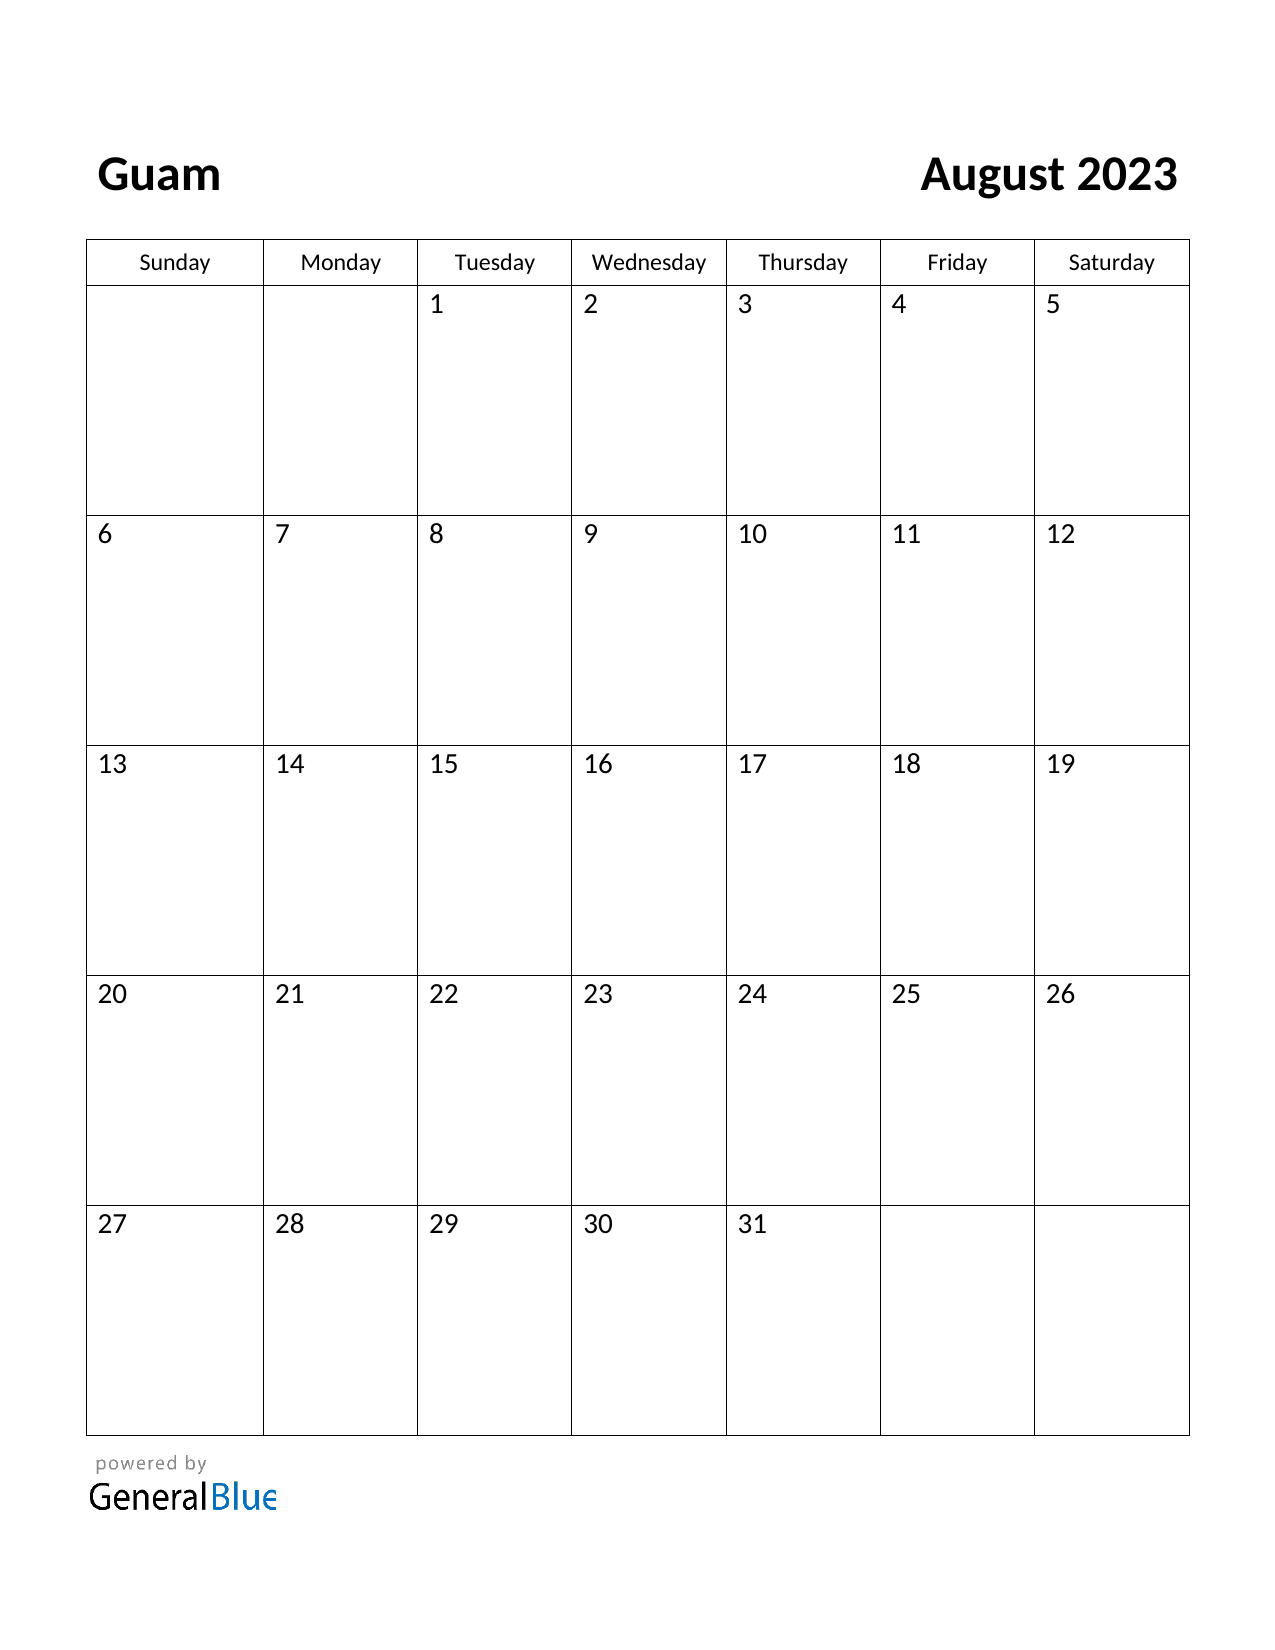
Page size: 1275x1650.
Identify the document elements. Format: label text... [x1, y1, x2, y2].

table_cell [572, 1238, 726, 1434]
table_cell Thursday [727, 240, 880, 284]
table_cell [572, 318, 726, 514]
table_cell [1035, 778, 1189, 974]
table_header August 2023 [572, 105, 1189, 239]
table_cell 20 [87, 976, 263, 1008]
picture [88, 1452, 276, 1515]
table_cell [87, 1238, 263, 1434]
table_cell [727, 548, 880, 744]
table_cell 30 [572, 1206, 726, 1238]
table_cell 18 [881, 746, 1034, 778]
table_cell 25 [881, 976, 1034, 1008]
table_header Guam [86, 105, 572, 239]
table_cell 28 [264, 1206, 417, 1238]
table_cell [1035, 1008, 1189, 1204]
table_cell [418, 548, 571, 744]
table_cell 12 [1035, 516, 1189, 548]
table_cell 15 [418, 746, 571, 778]
table_cell [264, 1008, 417, 1204]
table_cell [264, 778, 417, 974]
table_cell [418, 778, 571, 974]
table_cell [1035, 318, 1189, 514]
table_cell [727, 318, 880, 514]
table_cell 17 [727, 746, 880, 778]
table_cell [418, 1008, 571, 1204]
table_cell [86, 1436, 1189, 1534]
table_cell 23 [572, 976, 726, 1008]
table_cell Wednesday [572, 240, 726, 284]
table_cell [418, 1238, 571, 1434]
table_cell 6 [87, 516, 263, 548]
table_cell Friday [881, 240, 1034, 284]
table_cell [87, 548, 263, 744]
table_cell 5 [1035, 286, 1189, 318]
table_cell 29 [418, 1206, 571, 1238]
table_cell 14 [264, 746, 417, 778]
table_cell 27 [87, 1206, 263, 1238]
table_cell Sunday [87, 240, 263, 284]
table_cell 13 [87, 746, 263, 778]
table_cell [881, 1008, 1034, 1204]
table_cell [572, 778, 726, 974]
table_cell [572, 1008, 726, 1204]
table_cell [727, 1008, 880, 1204]
table_cell [881, 1238, 1034, 1434]
table_cell [87, 318, 263, 514]
table_cell 9 [572, 516, 726, 548]
table_cell Tuesday [418, 240, 571, 284]
table_cell [727, 778, 880, 974]
table_cell 7 [264, 516, 417, 548]
table_cell Saturday [1035, 240, 1189, 284]
table_cell 4 [881, 286, 1034, 318]
table_cell [881, 548, 1034, 744]
table_cell [1035, 1206, 1189, 1238]
table_cell 26 [1035, 976, 1189, 1008]
table_cell [881, 778, 1034, 974]
table_cell [881, 1206, 1034, 1238]
table_cell [1035, 548, 1189, 744]
table_cell 21 [264, 976, 417, 1008]
table_cell 10 [727, 516, 880, 548]
table_cell [1035, 1238, 1189, 1434]
table_cell [87, 778, 263, 974]
table_cell [418, 318, 571, 514]
table_cell 11 [881, 516, 1034, 548]
table_cell [87, 286, 263, 318]
table_cell [87, 1008, 263, 1204]
table_cell [572, 548, 726, 744]
table_cell [727, 1238, 880, 1434]
table_cell 24 [727, 976, 880, 1008]
table_cell 19 [1035, 746, 1189, 778]
table_cell [264, 548, 417, 744]
table_cell [264, 1238, 417, 1434]
table_cell 22 [418, 976, 571, 1008]
table_cell 3 [727, 286, 880, 318]
table_cell 31 [727, 1206, 880, 1238]
table_cell [264, 286, 417, 318]
table_cell 8 [418, 516, 571, 548]
table_cell 16 [572, 746, 726, 778]
table_cell 2 [572, 286, 726, 318]
table_cell Monday [264, 240, 417, 284]
table_cell 1 [418, 286, 571, 318]
table_cell [264, 318, 417, 514]
table_cell [881, 318, 1034, 514]
